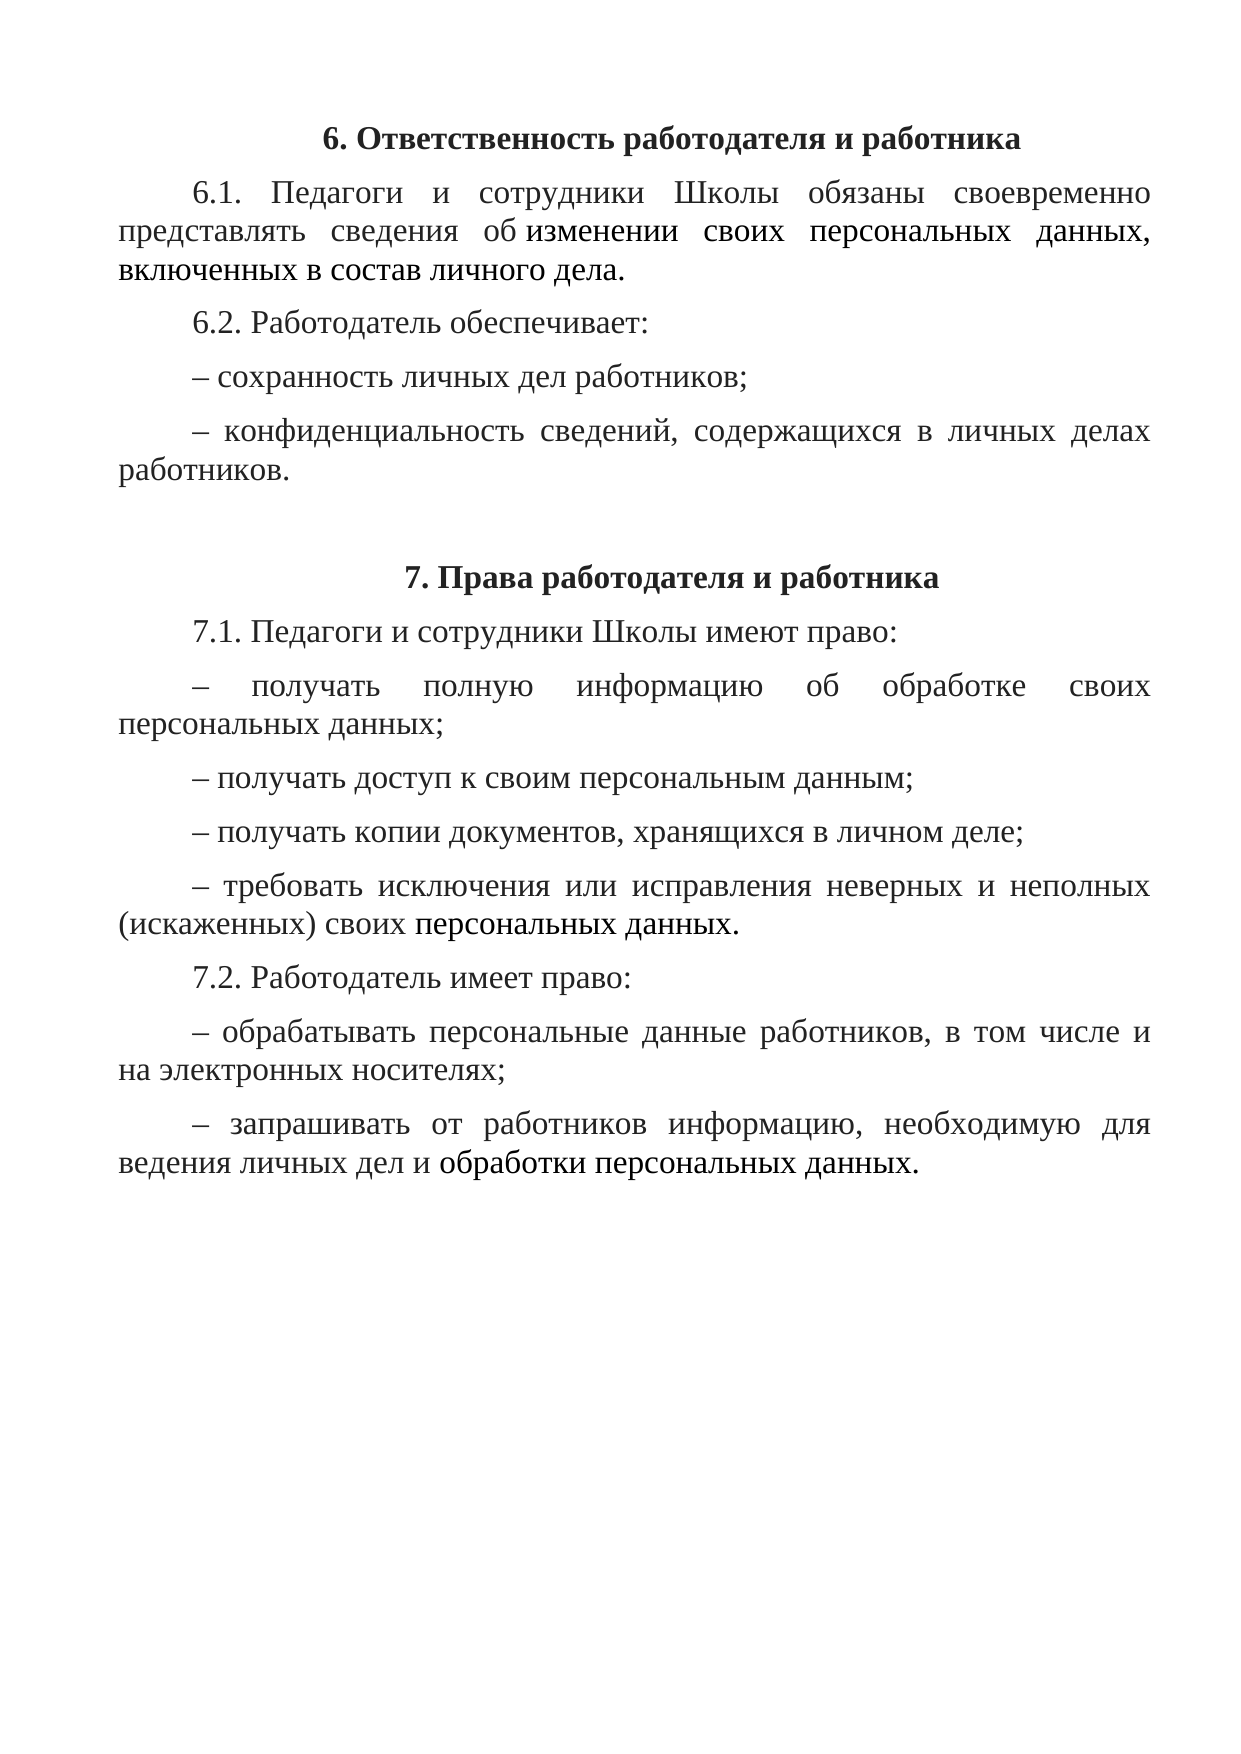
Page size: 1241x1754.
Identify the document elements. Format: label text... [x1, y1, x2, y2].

text – сохранность личных дел работников; [118, 357, 1152, 395]
text 7.1. Педагоги и сотрудники Школы имеют право: [118, 611, 1152, 649]
text 7. Права работодателя и работника [118, 557, 1152, 595]
text 6.2. Работодатель обеспечивает: [118, 303, 1152, 341]
text 6.1. Педагоги и сотрудники Школы обязаны своевременно представлять сведения об изменении своих персональных данных, включенных в состав личного дела. [118, 172, 1152, 287]
text – конфиденциальность сведений, содержащихся в личных делах работников. [118, 411, 1152, 487]
text 6. Ответственность работодателя и работника [118, 118, 1152, 156]
text – запрашивать от работников информацию, необходимую для ведения личных дел и обработки персональных данных. [118, 1103, 1152, 1180]
text – требовать исключения или исправления неверных и неполных (искаженных) своих персональных данных. [118, 865, 1152, 942]
text – получать доступ к своим персональным данным; [118, 757, 1152, 795]
text – получать копии документов, хранящихся в личном деле; [118, 811, 1152, 849]
text – обрабатывать персональные данные работников, в том числе и на электронных носителях; [118, 1011, 1152, 1088]
text 7.2. Работодатель имеет право: [118, 957, 1152, 996]
text – получать полную информацию об обработке своих персональных данных; [118, 665, 1152, 741]
